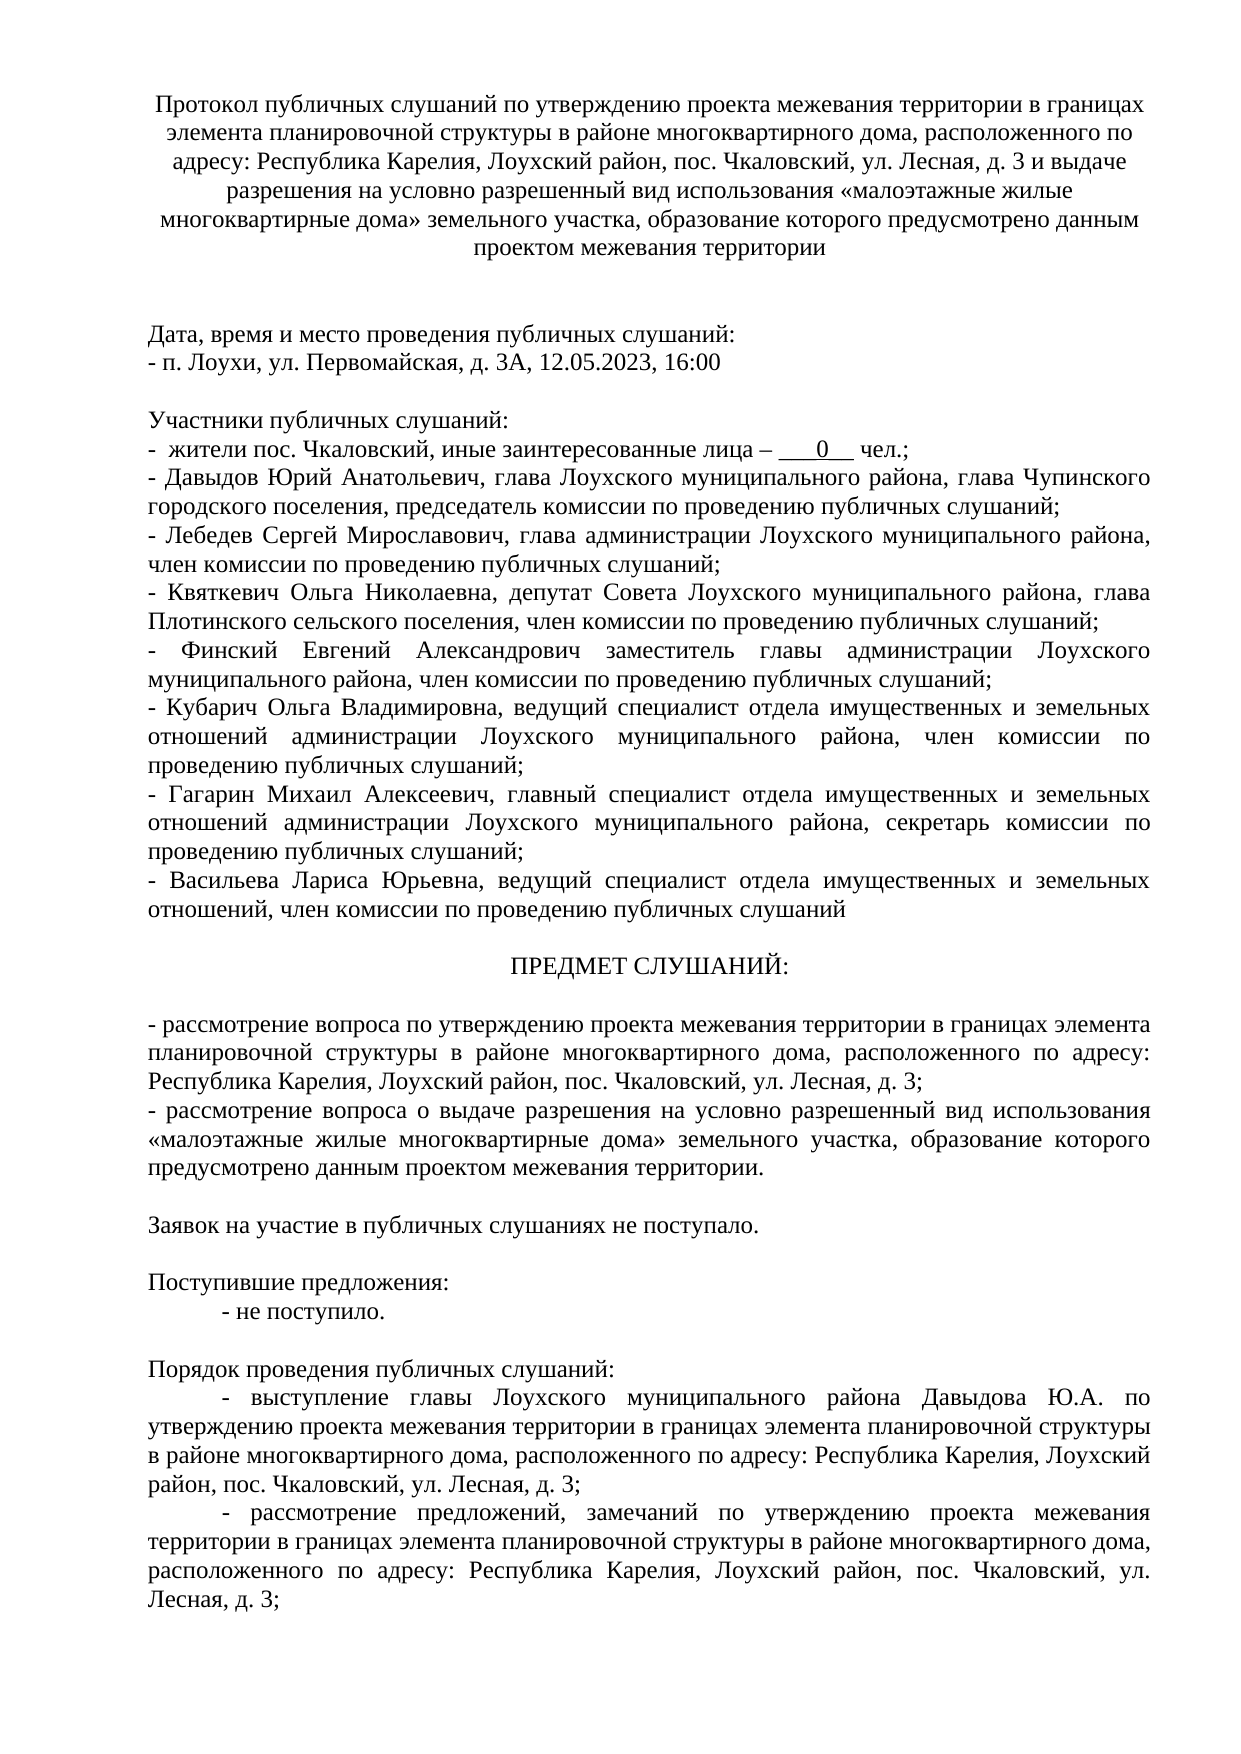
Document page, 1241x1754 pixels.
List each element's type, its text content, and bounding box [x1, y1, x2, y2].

text ПРЕДМЕТ СЛУШАНИЙ: [148, 951, 1152, 980]
text - рассмотрение вопроса о выдаче разрешения на условно разрешенный вид использования «малоэтажные жилые многоквартирные дома» земельного участка, образование которого предусмотрено данным проектом межевания территории. [148, 1095, 1152, 1181]
text - рассмотрение вопроса по утверждению проекта межевания территории в границах элемента планировочной структуры в районе многоквартирного дома, расположенного по адресу: Республика Карелия, Лоухский район, пос. Чкаловский, ул. Лесная, д. 3; [148, 1009, 1152, 1095]
text - Квяткевич Ольга Николаевна, депутат Совета Лоухского муниципального района, глава Плотинского сельского поселения, член комиссии по проведению публичных слушаний; [148, 577, 1152, 635]
text - Кубарич Ольга Владимировна, ведущий специалист отдела имущественных и земельных отношений администрации Лоухского муниципального района, член комиссии по проведению публичных слушаний; [148, 692, 1152, 779]
text - жители пос. Чкаловский, иные заинтересованные лица – ___0__ чел.; [148, 434, 1152, 462]
text - рассмотрение предложений, замечаний по утверждению проекта межевания территории в границах элемента планировочной структуры в районе многоквартирного дома, расположенного по адресу: Республика Карелия, Лоухский район, пос. Чкаловский, ул. Лесная, д. 3; [148, 1497, 1152, 1612]
text Участники публичных слушаний: [148, 405, 1152, 434]
text Порядок проведения публичных слушаний: [148, 1354, 1152, 1382]
text - Давыдов Юрий Анатольевич, глава Лоухского муниципального района, глава Чупинского городского поселения, председатель комиссии по проведению публичных слушаний; [148, 462, 1152, 520]
text - выступление главы Лоухского муниципального района Давыдова Ю.А. по утверждению проекта межевания территории в границах элемента планировочной структуры в районе многоквартирного дома, расположенного по адресу: Республика Карелия, Лоухский район, пос. Чкаловский, ул. Лесная, д. 3; [148, 1382, 1152, 1497]
text Протокол публичных слушаний по утверждению проекта межевания территории в границах элемента планировочной структуры в районе многоквартирного дома, расположенного по адресу: Республика Карелия, Лоухский район, пос. Чкаловский, ул. Лесная, д. 3 и выдаче разрешения на условно разрешенный вид использования «малоэтажные жилые многоквартирные дома» земельного участка, образование которого предусмотрено данным проектом межевания территории [148, 89, 1152, 261]
text - п. Лоухи, ул. Первомайская, д. 3А, 12.05.2023, 16:00 [148, 347, 1152, 376]
text - Лебедев Сергей Мирославович, глава администрации Лоухского муниципального района, член комиссии по проведению публичных слушаний; [148, 520, 1152, 577]
text - Васильева Лариса Юрьевна, ведущий специалист отдела имущественных и земельных отношений, член комиссии по проведению публичных слушаний [148, 865, 1152, 922]
text - Гагарин Михаил Алексеевич, главный специалист отдела имущественных и земельных отношений администрации Лоухского муниципального района, секретарь комиссии по проведению публичных слушаний; [148, 779, 1152, 865]
text Поступившие предложения: [148, 1267, 1152, 1296]
text Дата, время и место проведения публичных слушаний: [148, 319, 1152, 347]
text Заявок на участие в публичных слушаниях не поступало. [148, 1210, 1152, 1239]
text - Финский Евгений Александрович заместитель главы администрации Лоухского муниципального района, член комиссии по проведению публичных слушаний; [148, 635, 1152, 692]
text - не поступило. [148, 1296, 1152, 1325]
